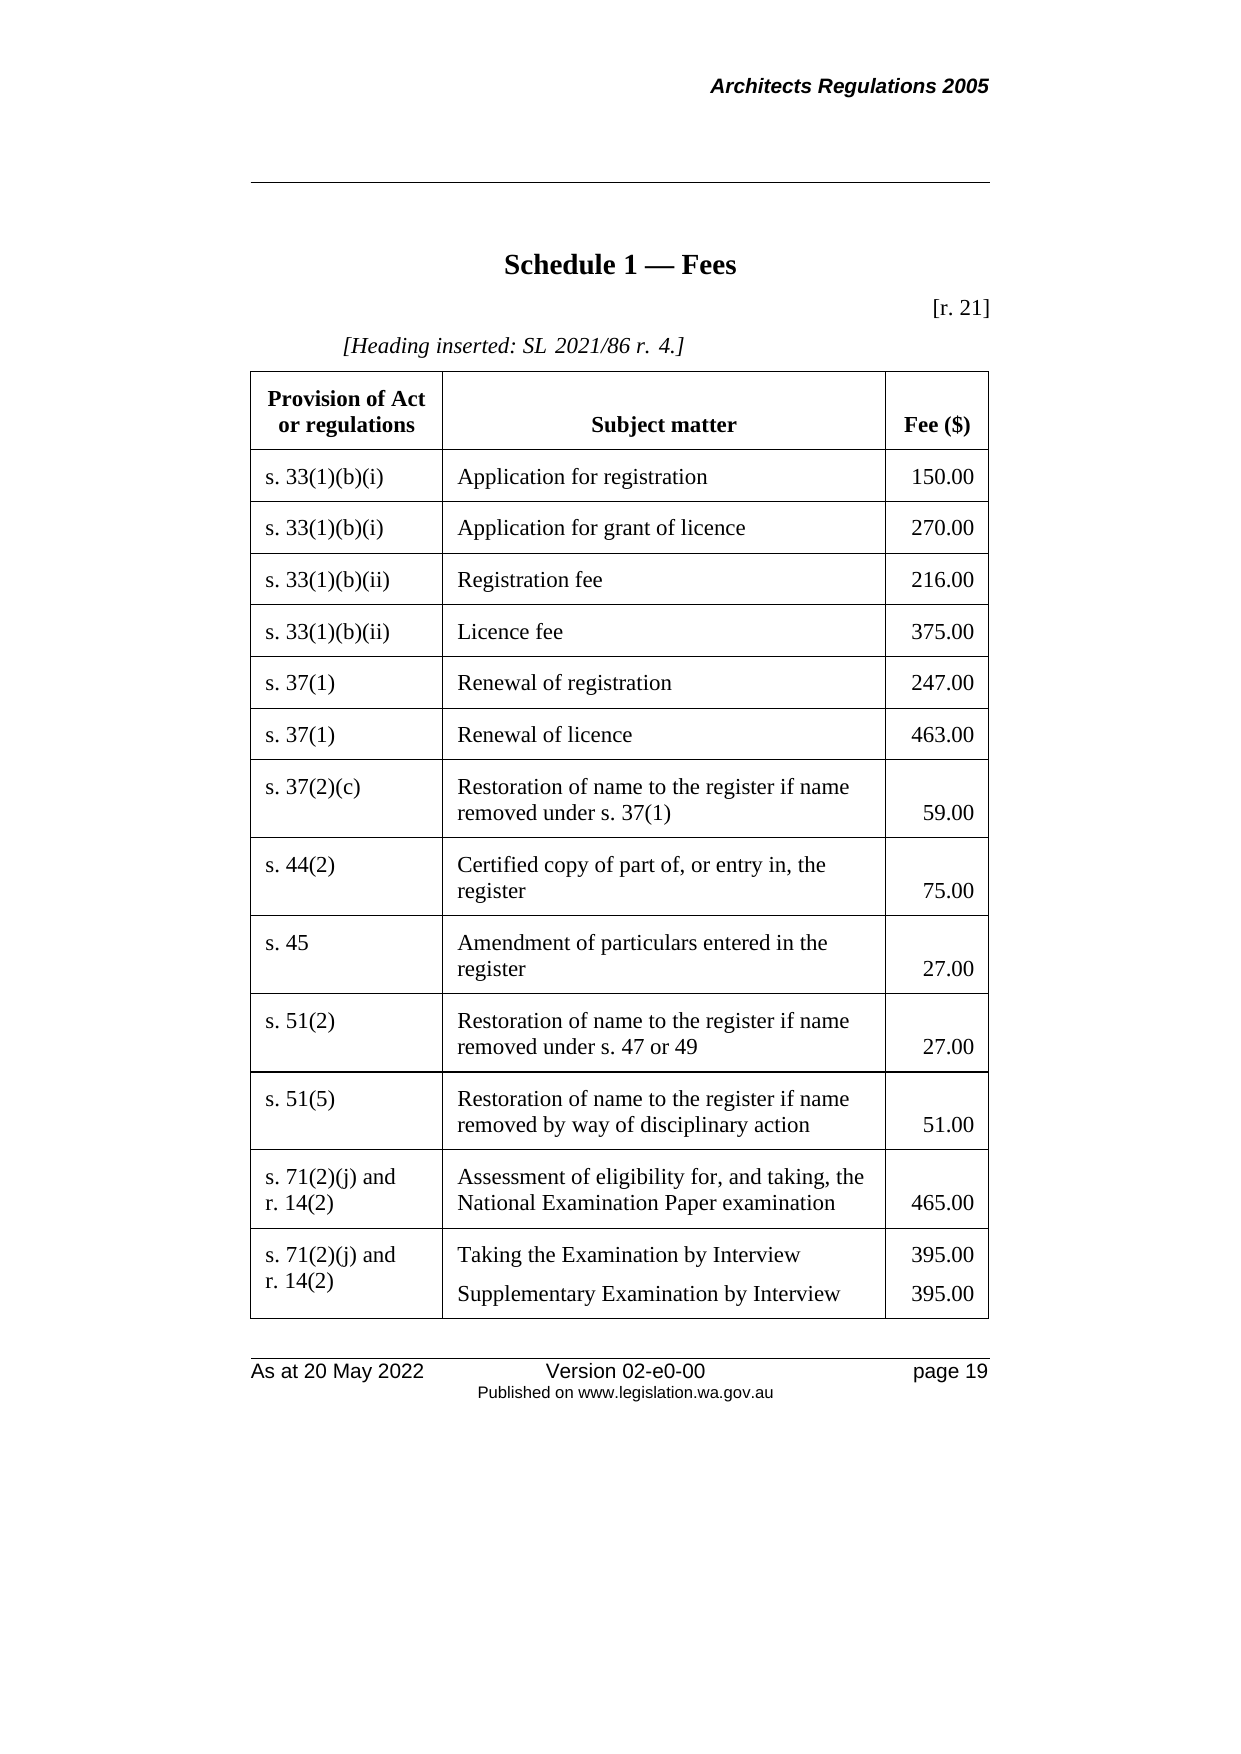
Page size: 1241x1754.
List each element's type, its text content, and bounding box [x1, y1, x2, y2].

table_cell s. 71(2)(j) and r. 14(2) [251, 1150, 442, 1227]
table_cell 59.00 [886, 760, 988, 837]
table_cell Renewal of licence [443, 709, 885, 759]
table_cell 247.00 [886, 657, 988, 708]
table_cell Application for registration [443, 450, 885, 501]
table_cell s. 51(2) [251, 994, 442, 1071]
table_cell s. 33(1)(b)(ii) [251, 554, 442, 604]
table_cell Taking the Examination by Interview Supplementary Examination by Interview [443, 1229, 885, 1318]
table_cell Restoration of name to the register if name removed under s. 37(1) [443, 760, 885, 837]
table_cell Certified copy of part of, or entry in, the register [443, 838, 885, 915]
table_cell Application for grant of licence [443, 502, 885, 553]
table_cell 150.00 [886, 450, 988, 501]
table_cell s. 44(2) [251, 838, 442, 915]
table_cell 27.00 [886, 916, 988, 993]
table_cell 75.00 [886, 838, 988, 915]
table_cell Renewal of registration [443, 657, 885, 708]
table_cell s. 33(1)(b)(ii) [251, 605, 442, 656]
table_cell s. 37(1) [251, 657, 442, 708]
table_cell 463.00 [886, 709, 988, 759]
table_cell s. 71(2)(j) and r. 14(2) [251, 1229, 442, 1318]
text [r. 21] [251, 293, 990, 320]
table_cell 51.00 [886, 1073, 988, 1149]
table_header Provision of Act or regulations [251, 372, 442, 449]
table_cell 216.00 [886, 554, 988, 604]
table_cell s. 37(1) [251, 709, 442, 759]
table_header Fee ($) [886, 372, 988, 449]
table_cell 375.00 [886, 605, 988, 656]
table_cell s. 51(5) [251, 1073, 442, 1149]
table_cell 395.00 395.00 [886, 1229, 988, 1318]
table_cell Restoration of name to the register if name removed under s. 47 or 49 [443, 994, 885, 1071]
subtitle Schedule 1 — Fees [251, 247, 990, 281]
table_cell 27.00 [886, 994, 988, 1071]
table_cell Licence fee [443, 605, 885, 656]
subtitle [Heading inserted: SL 2021/86 r. 4.] [251, 332, 990, 359]
table_cell 465.00 [886, 1150, 988, 1227]
table_cell Assessment of eligibility for, and taking, the National Examination Paper examination [443, 1150, 885, 1227]
table_cell s. 33(1)(b)(i) [251, 450, 442, 501]
table_cell s. 33(1)(b)(i) [251, 502, 442, 553]
table_cell Amendment of particulars entered in the register [443, 916, 885, 993]
table_cell Restoration of name to the register if name removed by way of disciplinary action [443, 1073, 885, 1149]
table_cell s. 37(2)(c) [251, 760, 442, 837]
table_header Subject matter [443, 372, 885, 449]
table_cell s. 45 [251, 916, 442, 993]
table_cell 270.00 [886, 502, 988, 553]
table_cell Registration fee [443, 554, 885, 604]
